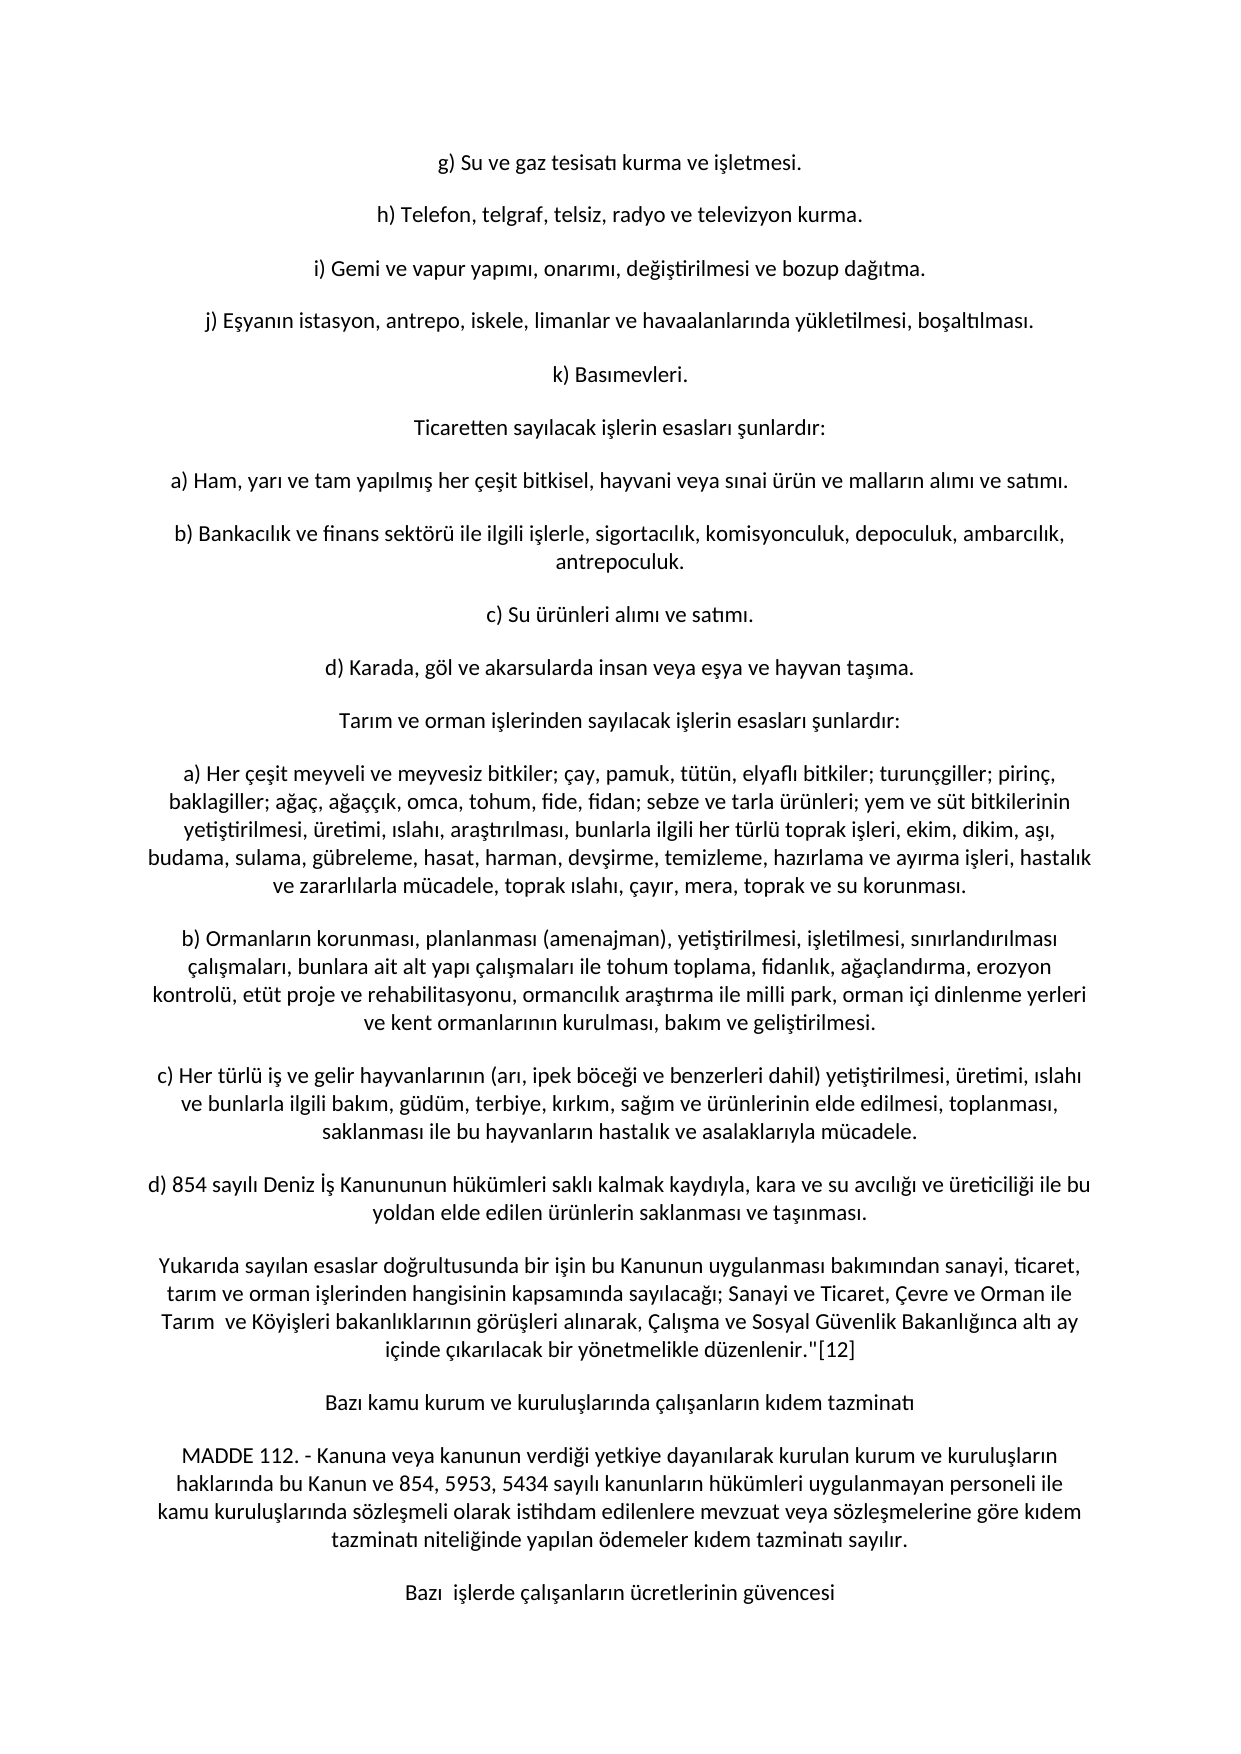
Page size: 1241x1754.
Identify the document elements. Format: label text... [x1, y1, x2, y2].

text Bazı kamu kurum ve kuruluşlarında çalışanların kıdem tazminatı [148, 1388, 1093, 1416]
text MADDE 112. - Kanuna veya kanunun verdiği yetkiye dayanılarak kurulan kurum ve kuruluşların haklarında bu Kanun ve 854, 5953, 5434 sayılı kanunların hükümleri uygulanmayan personeli ile kamu kuruluşlarında sözleşmeli olarak istihdam edilenlere mevzuat veya sözleşmelerine göre kıdem tazminatı niteliğinde yapılan ödemeler kıdem tazminatı sayılır. [148, 1441, 1093, 1553]
text b) Bankacılık ve finans sektörü ile ilgili işlerle, sigortacılık, komisyonculuk, depoculuk, ambarcılık, antrepoculuk. [148, 519, 1093, 575]
text Bazı işlerde çalışanların ücretlerinin güvencesi [148, 1578, 1093, 1606]
text Ticaretten sayılacak işlerin esasları şunlardır: [148, 413, 1093, 441]
text h) Telefon, telgraf, telsiz, radyo ve televizyon kurma. [148, 201, 1093, 229]
text c) Su ürünleri alımı ve satımı. [148, 600, 1093, 628]
text i) Gemi ve vapur yapımı, onarımı, değiştirilmesi ve bozup dağıtma. [148, 254, 1093, 282]
text Yukarıda sayılan esaslar doğrultusunda bir işin bu Kanunun uygulanması bakımından sanayi, ticaret, tarım ve orman işlerinden hangisinin kapsamında sayılacağı; Sanayi ve Ticaret, Çevre ve Orman ile Tarım ve Köyişleri bakanlıklarının görüşleri alınarak, Çalışma ve Sosyal Güvenlik Bakanlığınca altı ay içinde çıkarılacak bir yönetmelikle düzenlenir."[12] [148, 1251, 1093, 1363]
text g) Su ve gaz tesisatı kurma ve işletmesi. [148, 148, 1093, 176]
text Tarım ve orman işlerinden sayılacak işlerin esasları şunlardır: [148, 706, 1093, 734]
text b) Ormanların korunması, planlanması (amenajman), yetiştirilmesi, işletilmesi, sınırlandırılması çalışmaları, bunlara ait alt yapı çalışmaları ile tohum toplama, fidanlık, ağaçlandırma, erozyon kontrolü, etüt proje ve rehabilitasyonu, ormancılık araştırma ile milli park, orman içi dinlenme yerleri ve kent ormanlarının kurulması, bakım ve geliştirilmesi. [148, 924, 1093, 1036]
text k) Basımevleri. [148, 360, 1093, 388]
text a) Ham, yarı ve tam yapılmış her çeşit bitkisel, hayvani veya sınai ürün ve malların alımı ve satımı. [148, 466, 1093, 494]
text c) Her türlü iş ve gelir hayvanlarının (arı, ipek böceği ve benzerleri dahil) yetiştirilmesi, üretimi, ıslahı ve bunlarla ilgili bakım, güdüm, terbiye, kırkım, sağım ve ürünlerinin elde edilmesi, toplanması, saklanması ile bu hayvanların hastalık ve asalaklarıyla mücadele. [148, 1061, 1093, 1145]
text d) Karada, göl ve akarsularda insan veya eşya ve hayvan taşıma. [148, 653, 1093, 681]
text d) 854 sayılı Deniz İş Kanununun hükümleri saklı kalmak kaydıyla, kara ve su avcılığı ve üreticiliği ile bu yoldan elde edilen ürünlerin saklanması ve taşınması. [148, 1170, 1093, 1226]
text j) Eşyanın istasyon, antrepo, iskele, limanlar ve havaalanlarında yükletilmesi, boşaltılması. [148, 307, 1093, 335]
text a) Her çeşit meyveli ve meyvesiz bitkiler; çay, pamuk, tütün, elyaflı bitkiler; turunçgiller; pirinç, baklagiller; ağaç, ağaççık, omca, tohum, fide, fidan; sebze ve tarla ürünleri; yem ve süt bitkilerinin yetiştirilmesi, üretimi, ıslahı, araştırılması, bunlarla ilgili her türlü toprak işleri, ekim, dikim, aşı, budama, sulama, gübreleme, hasat, harman, devşirme, temizleme, hazırlama ve ayırma işleri, hastalık ve zararlılarla mücadele, toprak ıslahı, çayır, mera, toprak ve su korunması. [148, 759, 1093, 899]
